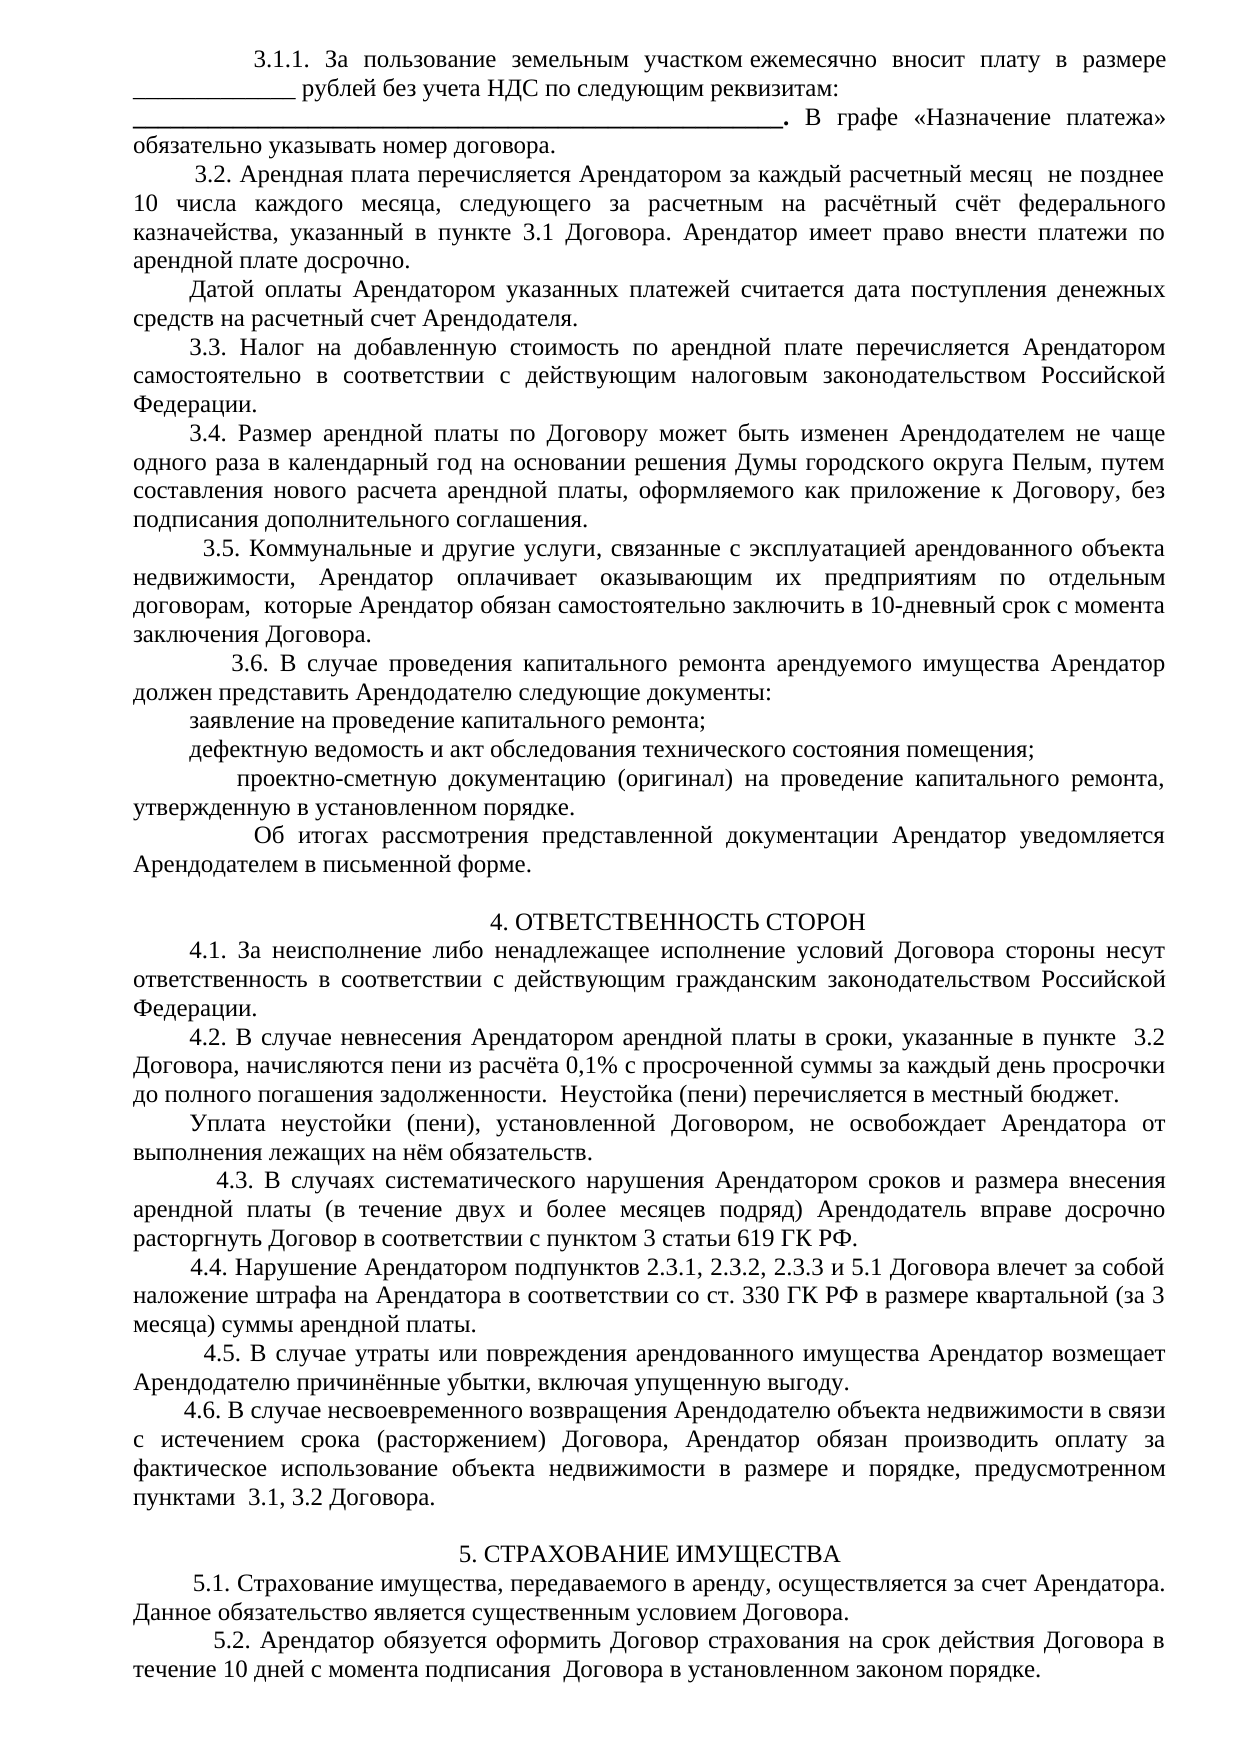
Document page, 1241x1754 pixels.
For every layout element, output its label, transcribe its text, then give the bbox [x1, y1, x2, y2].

text 4.3. В случаях систематического нарушения Арендатором сроков и размера внесения арендной платы (в течение двух и более месяцев подряд) Арендодатель вправе досрочно расторгнуть Договор в соответствии с пунктом 3 статьи 619 ГК РФ. [133, 1166, 1167, 1252]
text 3.2. Арендная плата перечисляется Арендатором за каждый расчетный месяц не позднее 10 числа каждого месяца, следующего за расчетным на расчётный счёт федерального казначейства, указанный в пункте 3.1 Договора. Арендатор имеет право внести платежи по арендной плате досрочно. [133, 159, 1167, 274]
text 4.4. Нарушение Арендатором подпунктов 2.3.1, 2.3.2, 2.3.3 и 5.1 Договора влечет за собой наложение штрафа на Арендатора в соответствии со ст. 330 ГК РФ в размере квартальной (за 3 месяца) суммы арендной платы. [133, 1252, 1167, 1338]
text 4.6. В случае несвоевременного возвращения Арендодателю объекта недвижимости в связи с истечением срока (расторжением) Договора, Арендатор обязан производить оплату за фактическое использование объекта недвижимости в размере и порядке, предусмотренном пунктами 3.1, 3.2 Договора. [133, 1396, 1167, 1511]
text 4.5. В случае утраты или повреждения арендованного имущества Арендатор возмещает Арендодателю причинённые убытки, включая упущенную выгоду. [133, 1338, 1167, 1396]
text 5.2. Арендатор обязуется оформить Договор страхования на срок действия Договора в течение 10 дней с момента подписания Договора в установленном законом порядке. [133, 1626, 1167, 1683]
text 4.2. В случае невнесения Арендатором арендной платы в сроки, указанные в пункте 3.2 Договора, начисляются пени из расчёта 0,1% с просроченной суммы за каждый день просрочки до полного погашения задолженности. Неустойка (пени) перечисляется в местный бюджет. [133, 1022, 1167, 1108]
text заявление на проведение капитального ремонта; [133, 706, 1167, 734]
text 4. ОТВЕТСТВЕННОСТЬ СТОРОН [133, 907, 1167, 936]
text Об итогах рассмотрения представленной документации Арендатор уведомляется Арендодателем в письменной форме. [133, 821, 1167, 878]
text Датой оплаты Арендатором указанных платежей считается дата поступления денежных средств на расчетный счет Арендодателя. [133, 274, 1167, 332]
text 5. СТРАХОВАНИЕ ИМУЩЕСТВА [133, 1539, 1167, 1568]
text Уплата неустойки (пени), установленной Договором, не освобождает Арендатора от выполнения лежащих на нём обязательств. [133, 1108, 1167, 1166]
text проектно-сметную документацию (оригинал) на проведение капитального ремонта, утвержденную в установленном порядке. [133, 763, 1167, 821]
text 3.6. В случае проведения капитального ремонта арендуемого имущества Арендатор должен представить Арендодателю следующие документы: [133, 648, 1167, 706]
text ____________________________________________________. В графе «Назначение платежа» обязательно указывать номер договора. [133, 102, 1167, 159]
text дефектную ведомость и акт обследования технического состояния помещения; [133, 734, 1167, 763]
text 5.1. Страхование имущества, передаваемого в аренду, осуществляется за счет Арендатора. Данное обязательство является существенным условием Договора. [133, 1568, 1167, 1626]
text 3.5. Коммунальные и другие услуги, связанные с эксплуатацией арендованного объекта недвижимости, Арендатор оплачивает оказывающим их предприятиям по отдельным договорам, которые Арендатор обязан самостоятельно заключить в 10-дневный срок с момента заключения Договора. [133, 533, 1167, 648]
text 3.1.1. За пользование земельным участком ежемесячно вносит плату в размере _____________ рублей без учета НДС по следующим реквизитам: [133, 44, 1167, 102]
text 3.4. Размер арендной платы по Договору может быть изменен Арендодателем не чаще одного раза в календарный год на основании решения Думы городского округа Пелым, путем составления нового расчета арендной платы, оформляемого как приложение к Договору, без подписания дополнительного соглашения. [133, 418, 1167, 533]
text 4.1. За неисполнение либо ненадлежащее исполнение условий Договора стороны несут ответственность в соответствии с действующим гражданским законодательством Российской Федерации. [133, 936, 1167, 1022]
text 3.3. Налог на добавленную стоимость по арендной плате перечисляется Арендатором самостоятельно в соответствии с действующим налоговым законодательством Российской Федерации. [133, 332, 1167, 418]
